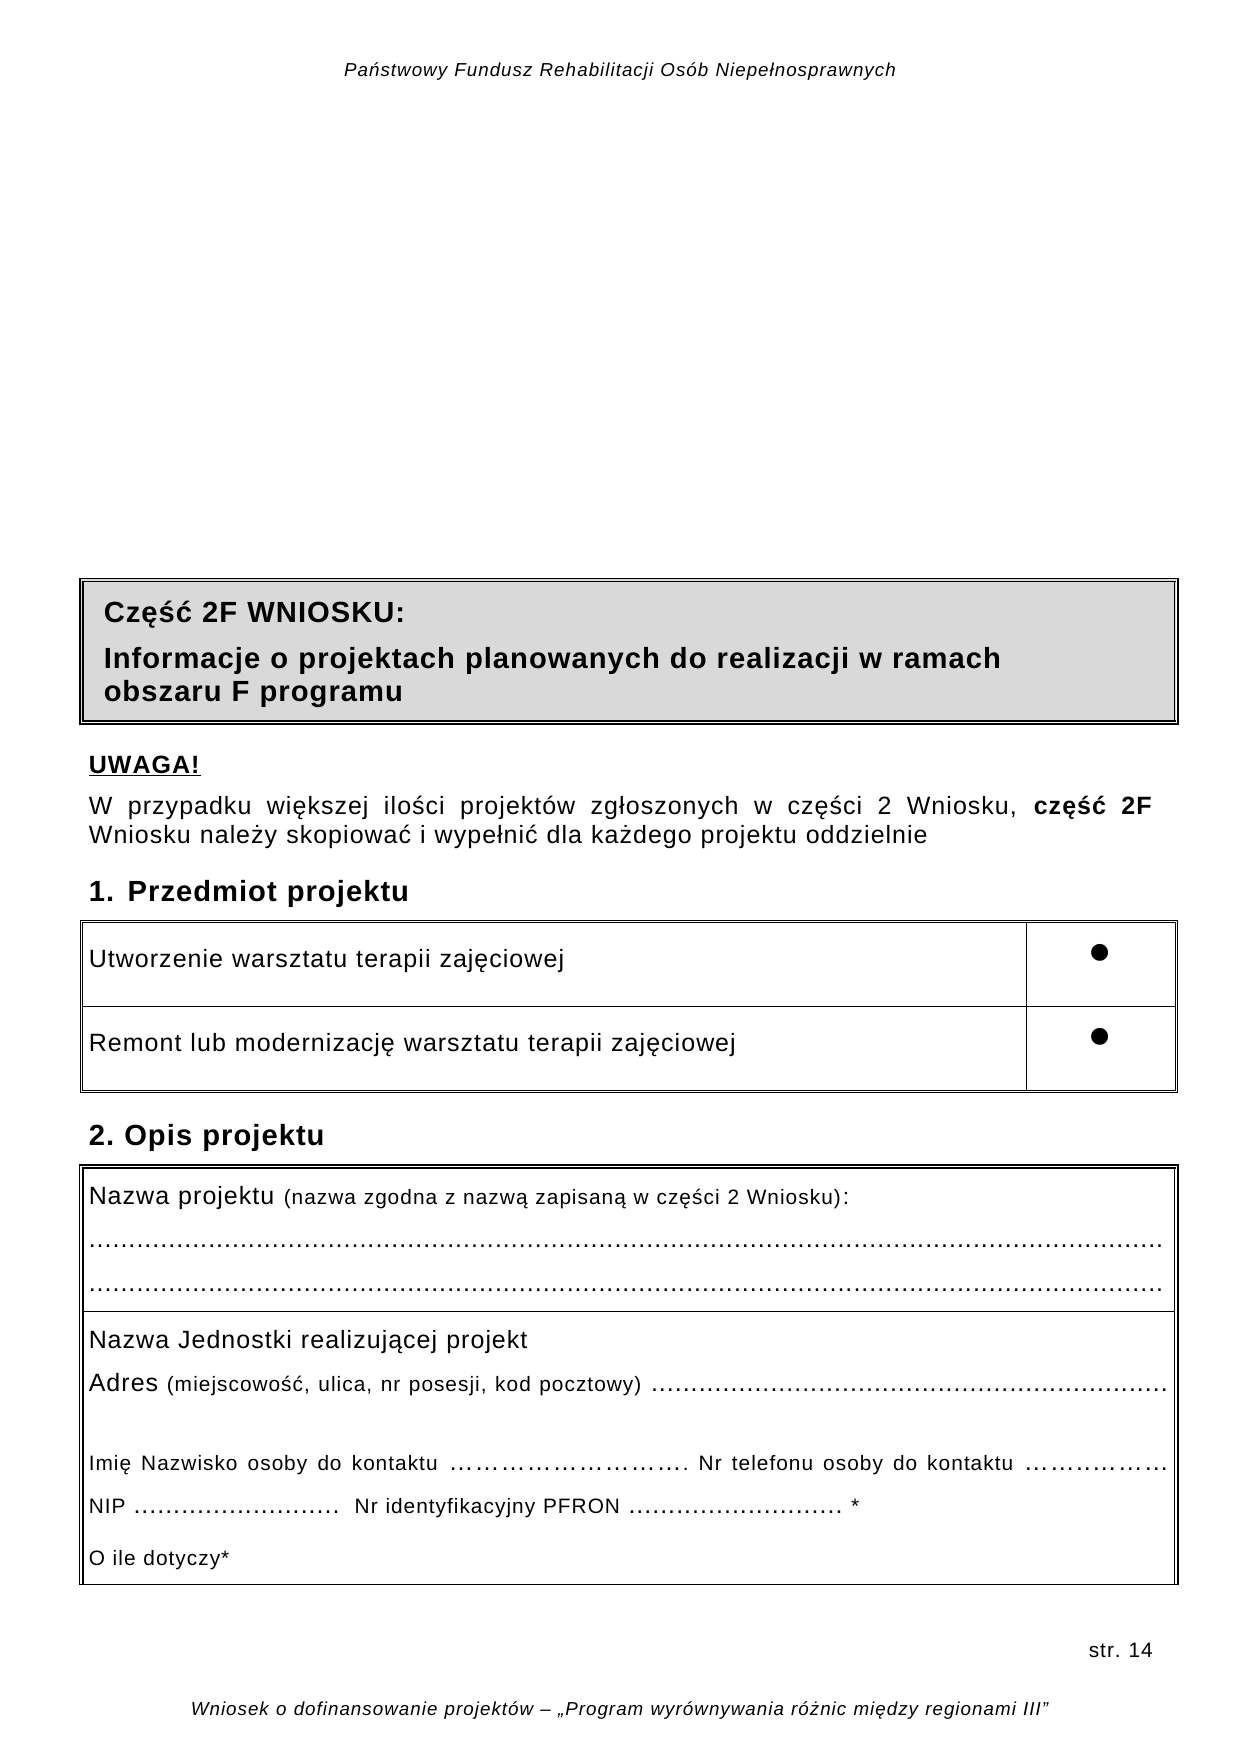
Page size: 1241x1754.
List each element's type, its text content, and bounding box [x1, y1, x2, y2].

list Przedmiot projektu [89, 874, 1152, 907]
table_header Część 2F WNIOSKU: Informacje o projektach planowanych do realizacji w ramach obszaru F programu [84, 582, 1174, 720]
text W przypadku większej ilości projektów zgłoszonych w części 2 Wniosku, część 2F Wniosku należy skopiować i wypełnić dla każdego projektu oddzielnie [89, 791, 1152, 849]
text UWAGA! [89, 750, 1152, 779]
table_header Utworzenie warsztatu terapii zajęciowej [83, 923, 1026, 1006]
table_header [1027, 923, 1175, 1006]
table_header Nazwa projektu (nazwa zgodna z nazwą zapisaną w części 2 Wniosku): ....................................................................................................................................... ....................................................................................................................................... [84, 1169, 1174, 1311]
text 2. Opis projektu [89, 1118, 1152, 1152]
table_cell Remont lub modernizację warsztatu terapii zajęciowej [83, 1007, 1026, 1090]
table_cell Nazwa Jednostki realizującej projekt Adres (miejscowość, ulica, nr posesji, kod pocztowy) ................................................................. Imię Nazwisko osoby do kontaktu ………………………. Nr telefonu osoby do kontaktu ……..……… NIP .......................... Nr identyfikacyjny PFRON ........................... * O ile dotyczy* [84, 1312, 1174, 1584]
table_cell [1027, 1007, 1175, 1090]
